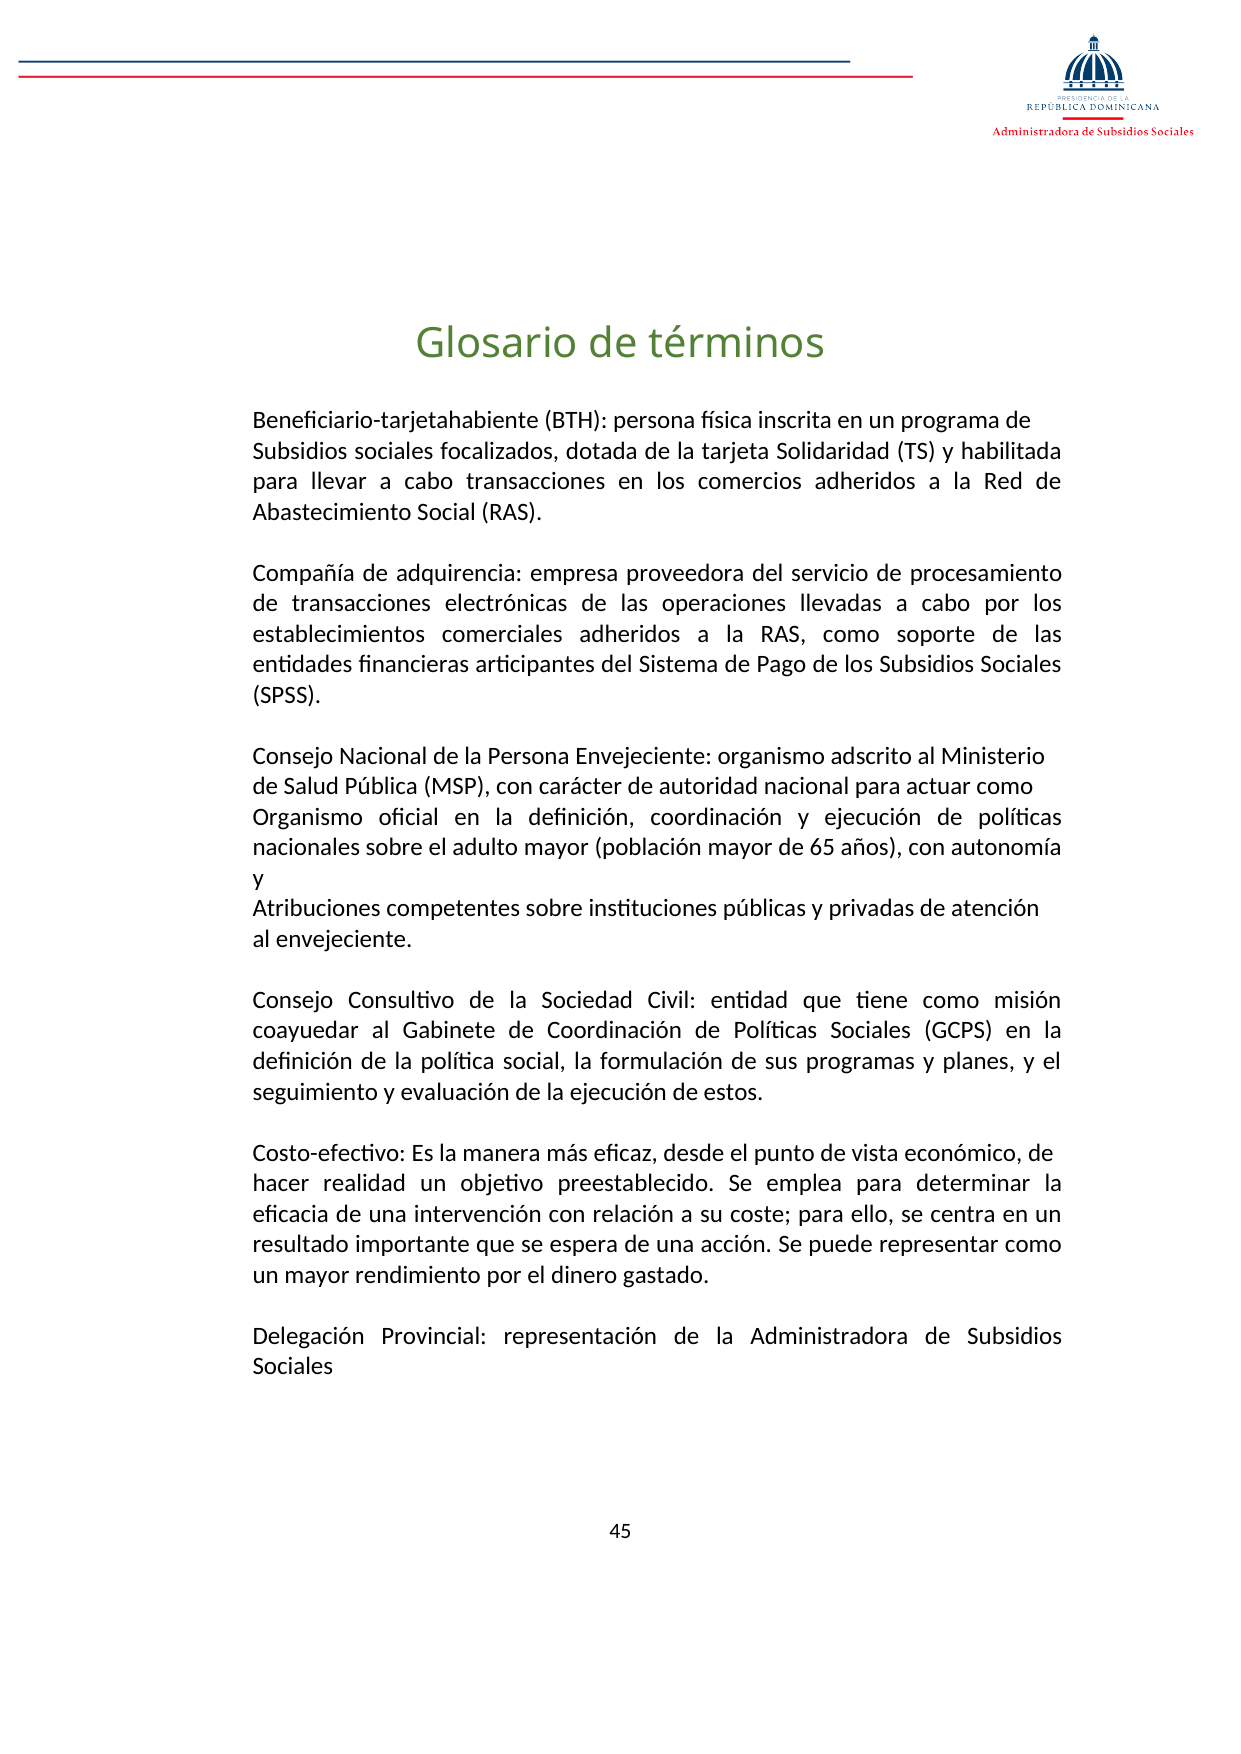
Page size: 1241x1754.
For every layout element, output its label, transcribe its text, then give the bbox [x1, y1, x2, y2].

text Compañía de adquirencia: empresa proveedora del servicio de procesamiento de transacciones electrónicas de las operaciones llevadas a cabo por los establecimientos comerciales adheridos a la RAS, como soporte de las entidades financieras articipantes del Sistema de Pago de los Subsidios Sociales (SPSS). [252, 557, 1063, 709]
text Subsidios sociales focalizados, dotada de la tarjeta Solidaridad (TS) y habilitada para llevar a cabo transacciones en los comercios adheridos a la Red de Abastecimiento Social (RAS). [252, 435, 1063, 526]
subtitle Glosario de términos [177, 313, 1063, 369]
text Atribuciones competentes sobre instituciones públicas y privadas de atención [252, 893, 1063, 923]
text Beneficiario-tarjetahabiente (BTH): persona física inscrita en un programa de [252, 404, 1063, 435]
picture [19, 61, 912, 78]
text de Salud Pública (MSP), con carácter de autoridad nacional para actuar como [252, 771, 1063, 801]
picture [992, 33, 1194, 140]
text Consejo Consultivo de la Sociedad Civil: entidad que tiene como misión coayuedar al Gabinete de Coordinación de Políticas Sociales (GCPS) en la definición de la política social, la formulación de sus programas y planes, y el seguimiento y evaluación de la ejecución de estos. [252, 984, 1063, 1106]
text Consejo Nacional de la Persona Envejeciente: organismo adscrito al Ministerio [252, 740, 1063, 771]
text Organismo oficial en la definición, coordinación y ejecución de políticas nacionales sobre el adulto mayor (población mayor de 65 años), con autonomía y [252, 801, 1063, 893]
text al envejeciente. [252, 923, 1063, 954]
text hacer realidad un objetivo preestablecido. Se emplea para determinar la eficacia de una intervención con relación a su coste; para ello, se centra en un resultado importante que se espera de una acción. Se puede representar como un mayor rendimiento por el dinero gastado. [252, 1167, 1063, 1289]
text Delegación Provincial: representación de la Administradora de Subsidios Sociales [252, 1320, 1063, 1381]
text Costo-efectivo: Es la manera más eficaz, desde el punto de vista económico, de [252, 1137, 1063, 1167]
